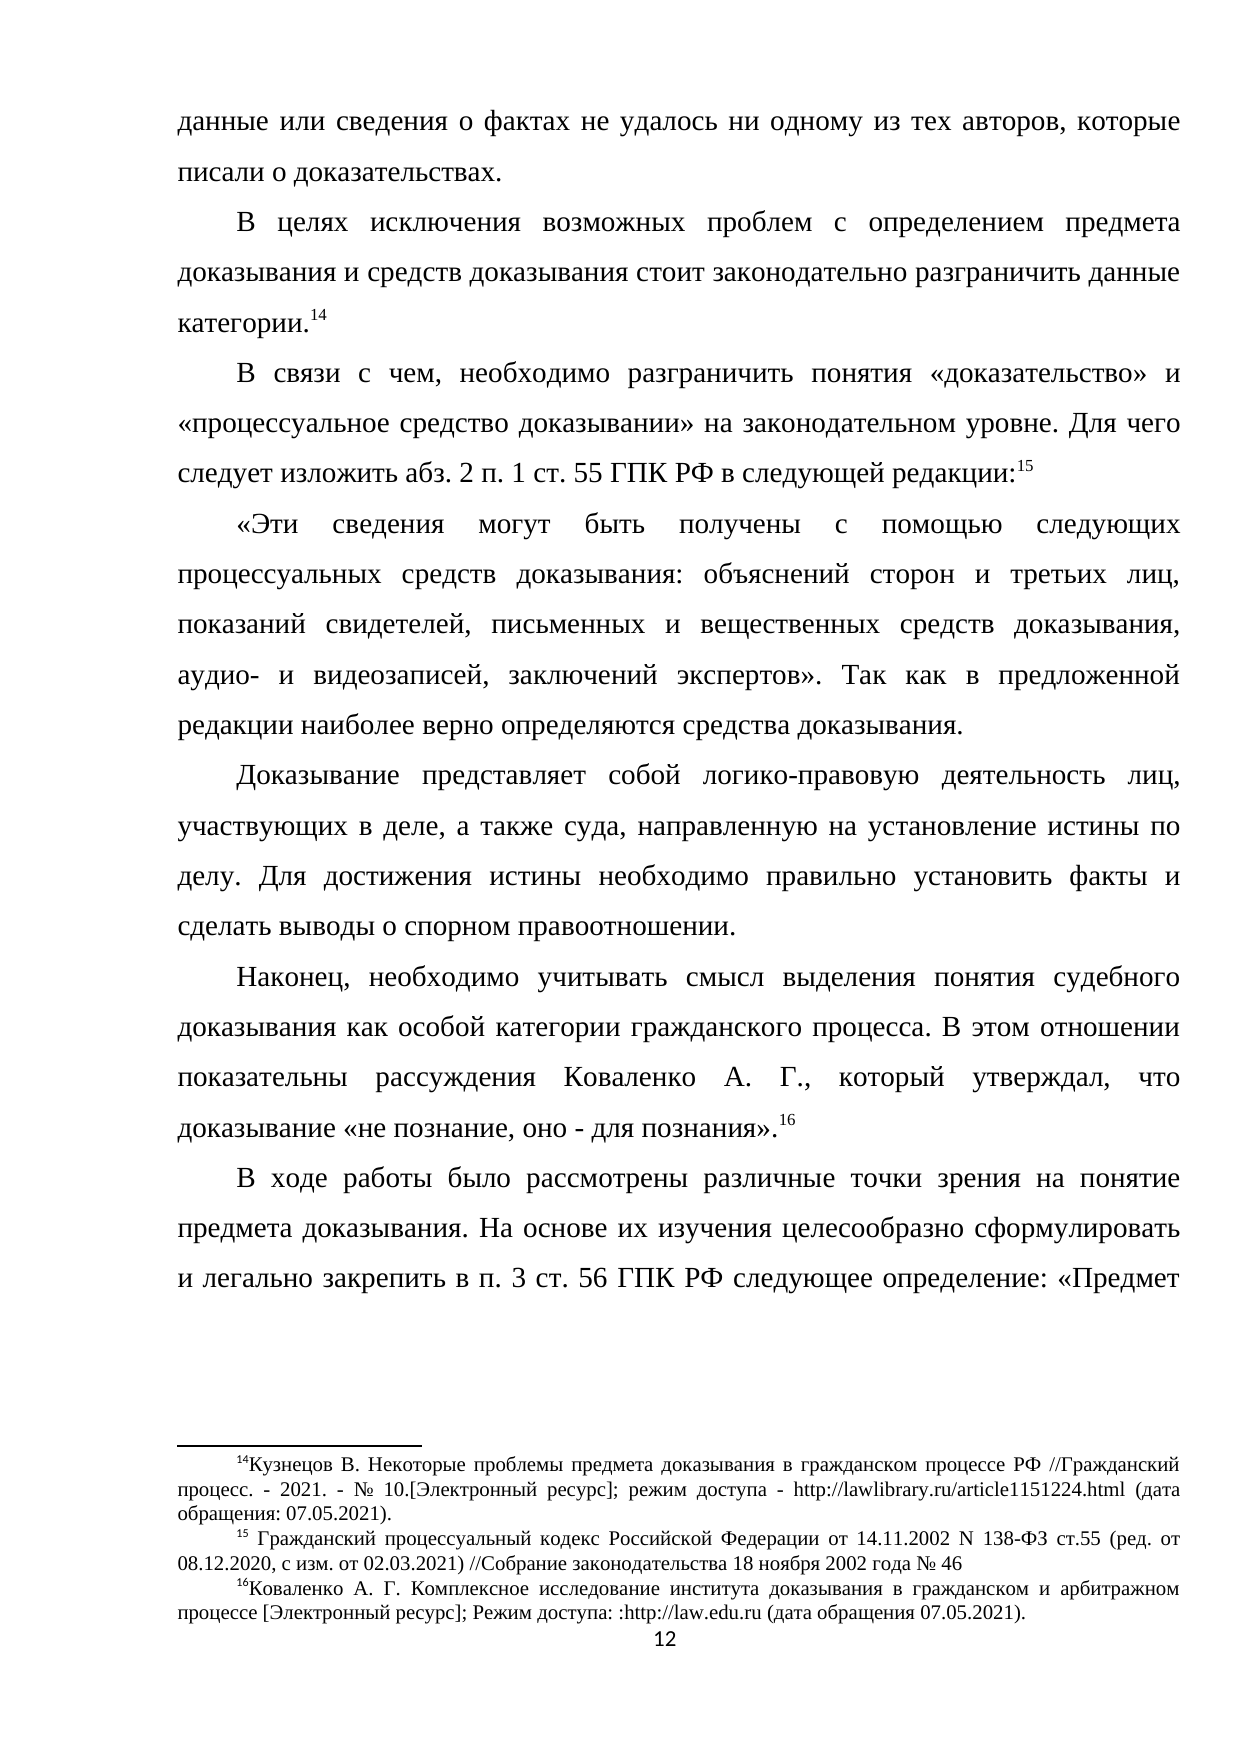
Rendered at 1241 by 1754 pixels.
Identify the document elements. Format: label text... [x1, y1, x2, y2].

text Наконец, необходимо учитывать смысл выделения понятия судебного доказывания как особой категории гражданского процесса. В этом отношении показательны рассуждения Коваленко А. Г., который утверждал, что доказывание «не познание, оно - для познания». [177, 959, 1181, 1143]
text Доказывание представляет собой логико-правовую деятельность лиц, участвующих в деле, а также суда, направленную на установление истины по делу. Для достижения истины необходимо правильно установить факты и сделать выводы о спорном правоотношении. [177, 757, 1181, 942]
text В связи с чем, необходимо разграничить понятия «доказательство» и «процессуальное средство доказывании» на законодательном уровне. Для чего следует изложить абз. 2 п. 1 ст. 55 ГПК РФ в следующей редакции: [177, 355, 1181, 489]
text В целях исключения возможных проблем с определением предмета доказывания и средств доказывания стоит законодательно разграничить данные категории. [177, 204, 1181, 338]
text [177, 1160, 1181, 1294]
text «Эти сведения могут быть получены с помощью следующих процессуальных средств доказывания: объяснений сторон и третьих лиц, показаний свидетелей, письменных и вещественных средств доказывания, аудио- и видеозаписей, заключений экспертов». Так как в предложенной редакции наиболее верно определяются средства доказывания. [177, 506, 1181, 741]
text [177, 103, 1181, 187]
